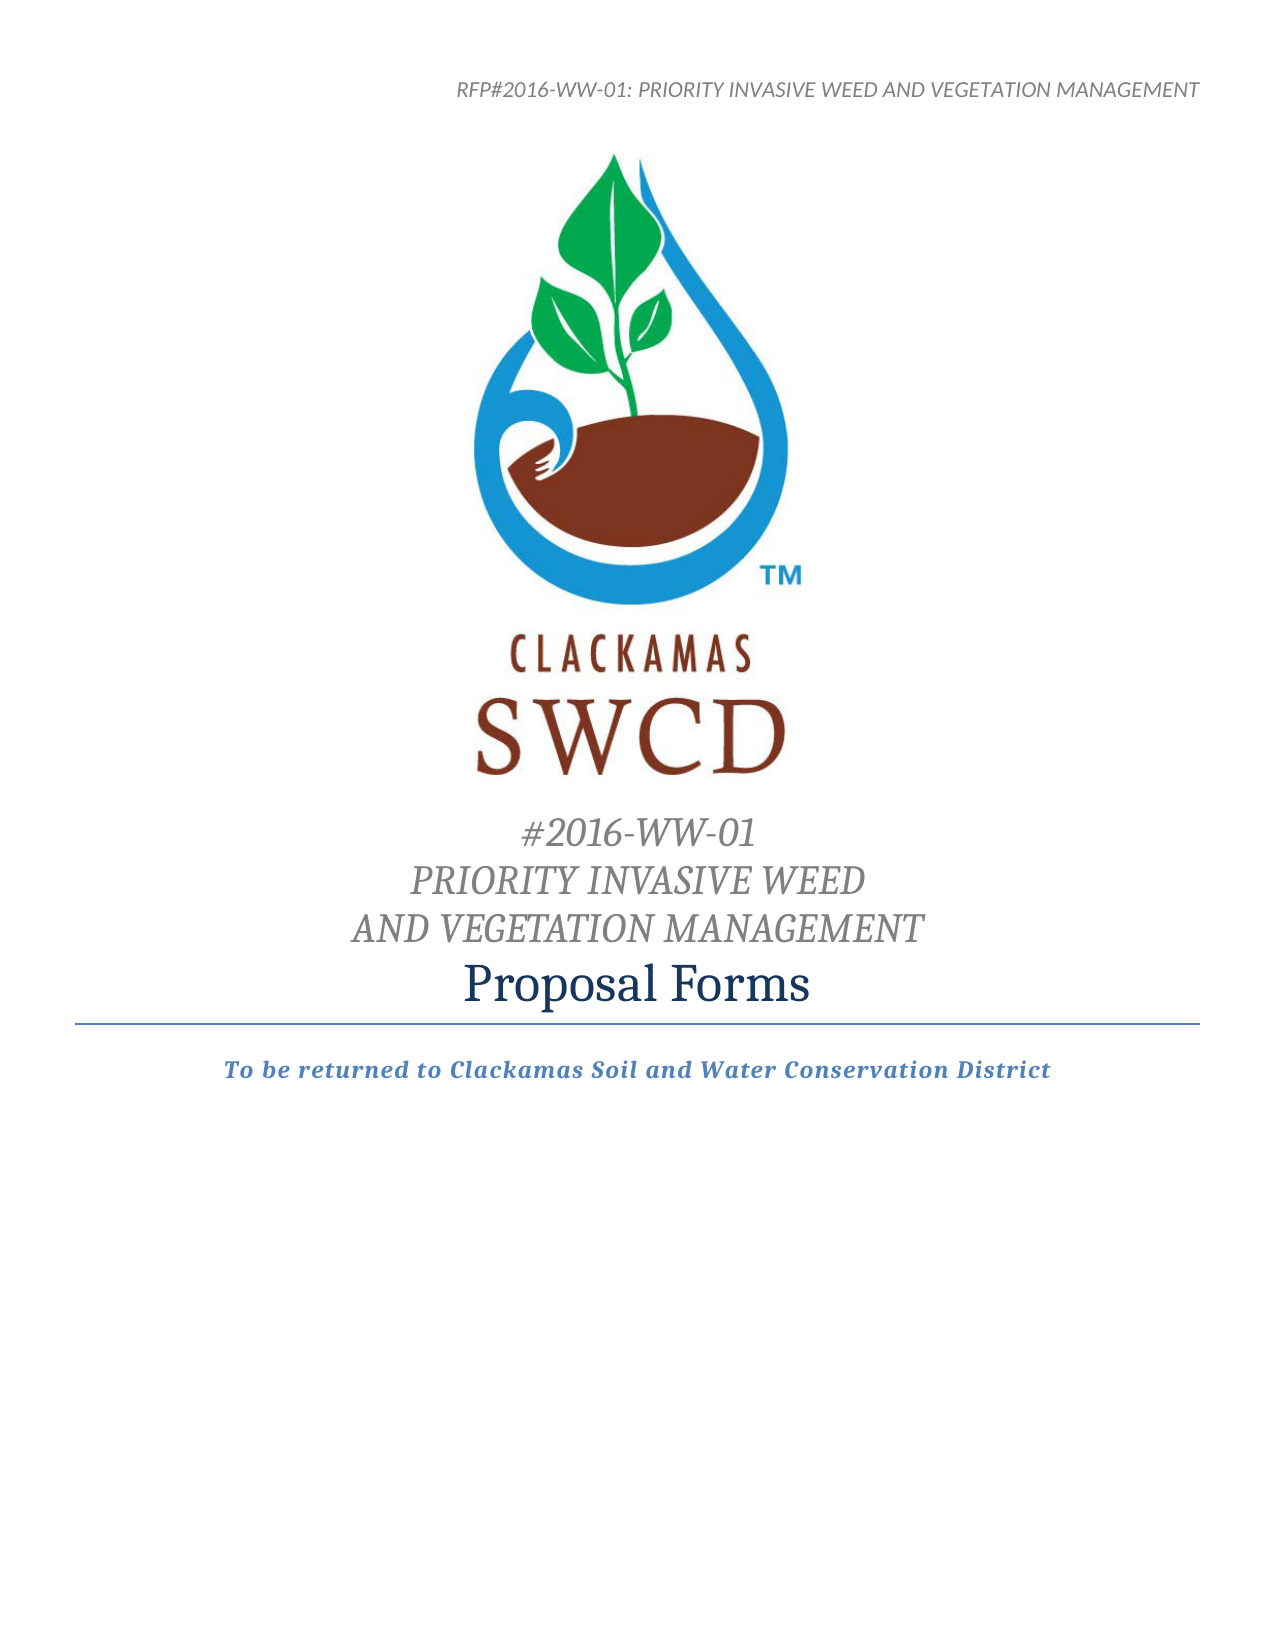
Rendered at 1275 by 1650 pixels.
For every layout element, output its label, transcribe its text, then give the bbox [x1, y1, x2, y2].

picture [467, 150, 808, 780]
title AND VEGETATION MANAGEMENT [75, 904, 1200, 952]
title #2016-WW-01 [75, 809, 1200, 857]
subtitle To be returned to Clackamas Soil and Water Conservation District [75, 1056, 1200, 1085]
title PRIORITY INVASIVE WEED [75, 857, 1200, 904]
title Proposal Forms [75, 952, 1200, 1023]
